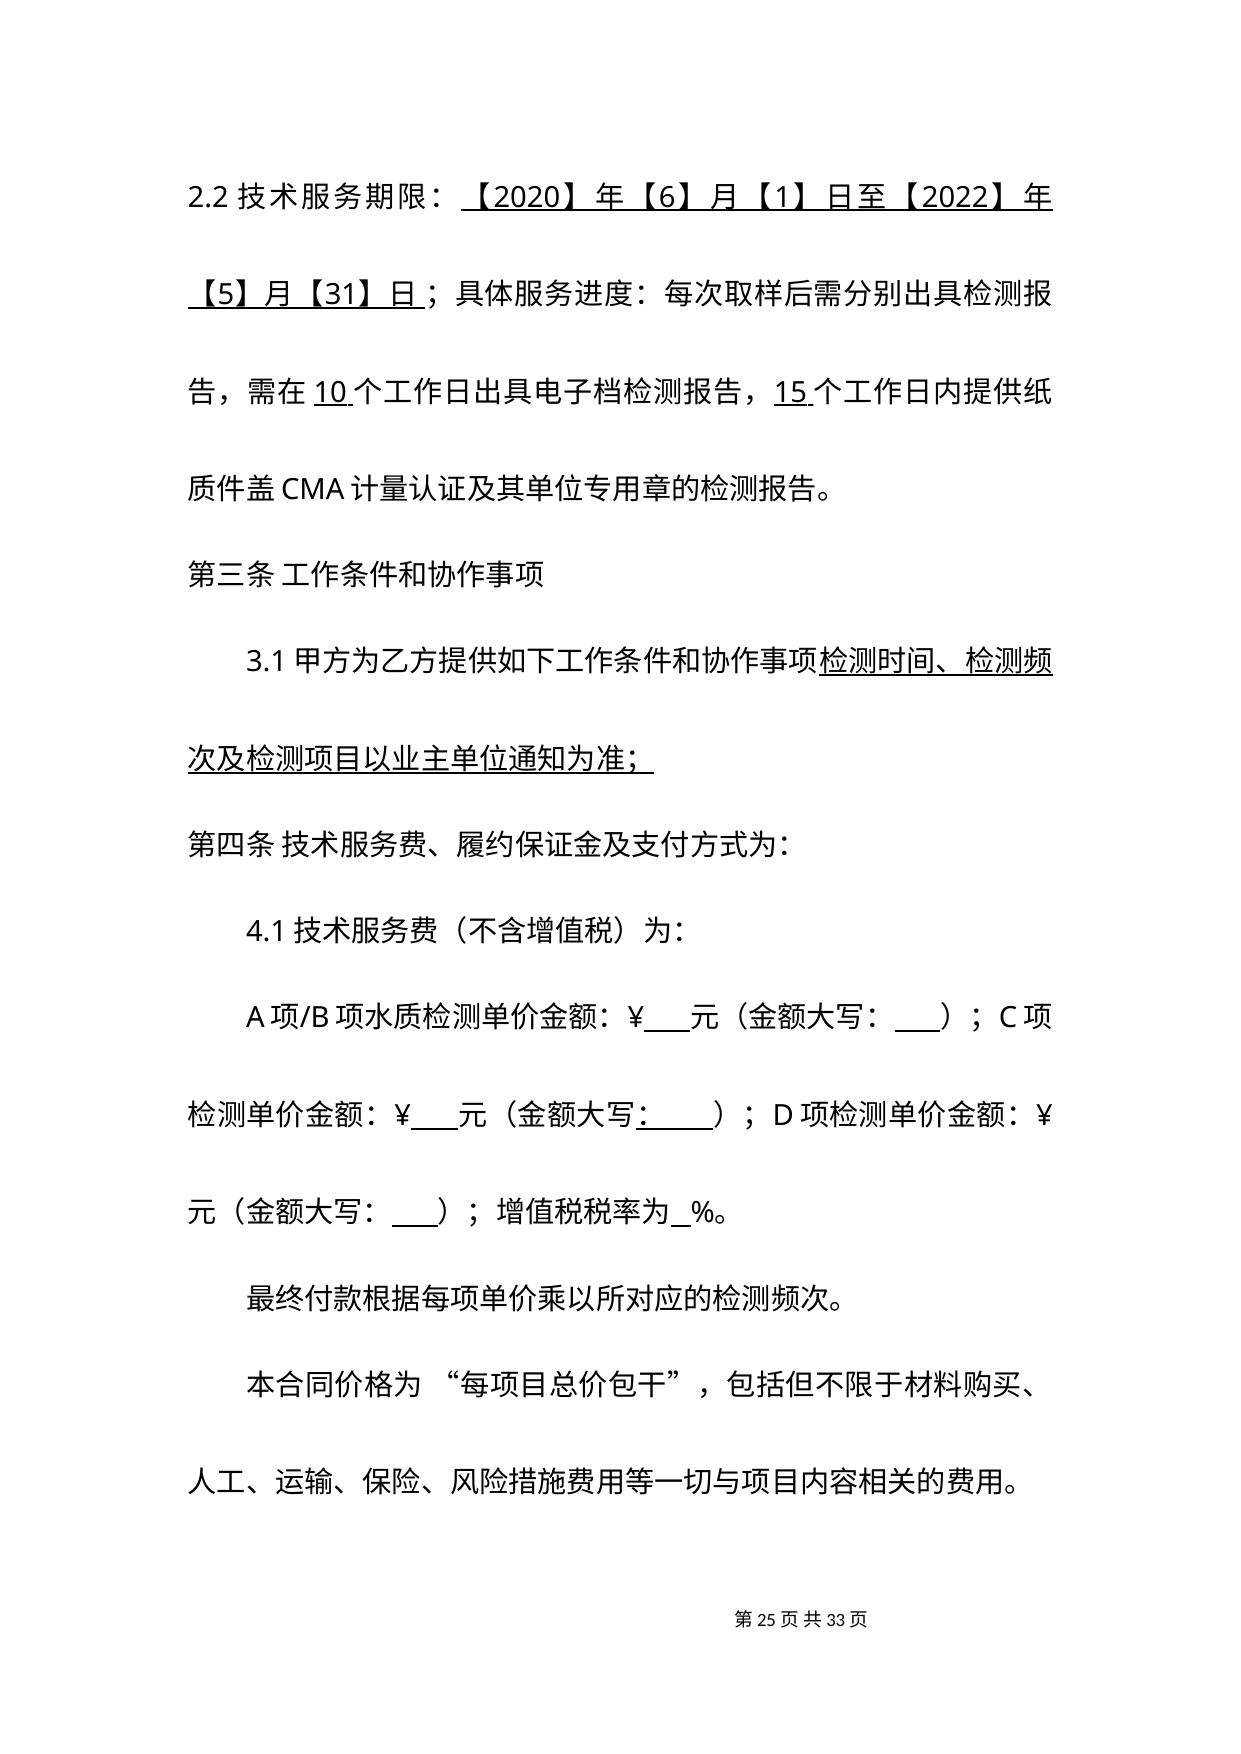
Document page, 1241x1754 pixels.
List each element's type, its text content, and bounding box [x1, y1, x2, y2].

text 2.2技术服务期限：【2020】年【6】月【1】日至【2022】年【5】月【31】日 ；具体服务进度：每次取样后需分别出具检测报告，需在10个工作日出具电子档检测报告，15个工作日内提供纸质件盖CMA计量认证及其单位专用章的检测报告。 [187, 162, 1053, 519]
text 4.1技术服务费（不含增值税）为： [187, 897, 1053, 962]
text 第四条 技术服务费、履约保证金及支付方式为： [187, 810, 1053, 875]
text A项/B项水质检测单价金额：¥ 元（金额大写： ）；C项检测单价金额：¥ 元（金额大写： ）；D项检测单价金额：¥ 元（金额大写： ）；增值税税率为 %。 [187, 983, 1053, 1243]
text 本合同价格为 “每项目总价包干”，包括但不限于材料购买、人工、运输、保险、风险措施费用等一切与项目内容相关的费用。 [187, 1350, 1053, 1512]
text 3.1甲方为乙方提供如下工作条件和协作事项检测时间、检测频次及检测项目以业主单位通知为准； [187, 627, 1053, 789]
text 第三条 工作条件和协作事项 [187, 541, 1053, 606]
text 最终付款根据每项单价乘以所对应的检测频次。 [187, 1264, 1053, 1329]
